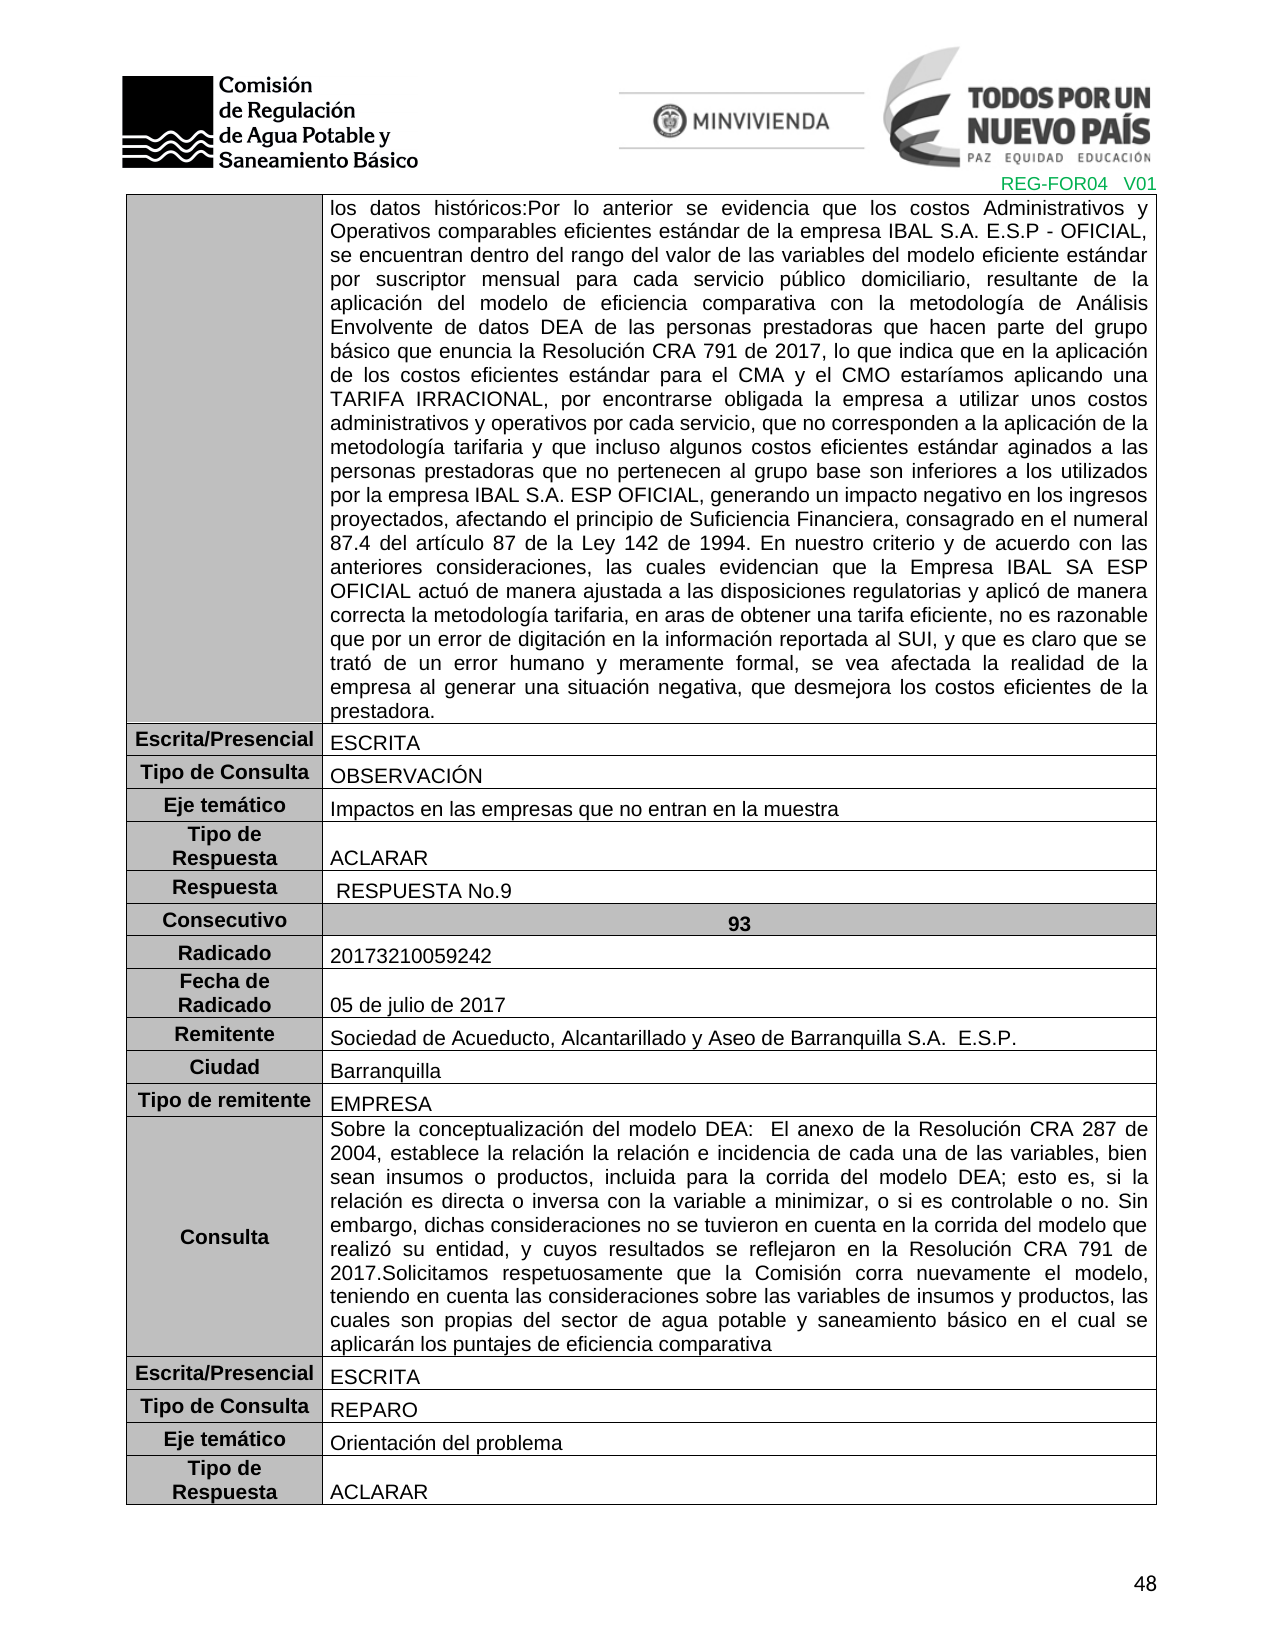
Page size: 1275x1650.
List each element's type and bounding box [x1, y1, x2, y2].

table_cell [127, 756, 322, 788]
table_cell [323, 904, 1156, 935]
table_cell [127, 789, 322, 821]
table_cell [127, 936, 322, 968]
picture [1138, 178, 1144, 187]
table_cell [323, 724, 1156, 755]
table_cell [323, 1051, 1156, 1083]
picture [618, 35, 1150, 187]
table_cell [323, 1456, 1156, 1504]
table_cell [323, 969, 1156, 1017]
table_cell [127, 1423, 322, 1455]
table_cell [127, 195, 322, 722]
picture [1062, 178, 1071, 187]
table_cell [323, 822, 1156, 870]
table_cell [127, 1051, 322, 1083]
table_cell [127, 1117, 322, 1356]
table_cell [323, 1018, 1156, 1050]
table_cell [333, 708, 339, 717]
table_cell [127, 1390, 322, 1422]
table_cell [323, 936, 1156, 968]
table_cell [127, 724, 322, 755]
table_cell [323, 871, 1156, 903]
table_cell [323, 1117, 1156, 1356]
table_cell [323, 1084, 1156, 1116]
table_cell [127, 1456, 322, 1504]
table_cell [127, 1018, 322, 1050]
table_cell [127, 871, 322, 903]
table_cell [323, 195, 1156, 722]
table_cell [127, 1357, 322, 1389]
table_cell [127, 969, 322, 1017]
picture [1089, 178, 1095, 187]
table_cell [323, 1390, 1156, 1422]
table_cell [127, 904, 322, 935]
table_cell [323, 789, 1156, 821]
picture [122, 76, 418, 168]
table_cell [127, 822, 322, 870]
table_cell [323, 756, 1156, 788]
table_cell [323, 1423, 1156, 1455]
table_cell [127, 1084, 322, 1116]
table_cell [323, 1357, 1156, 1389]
